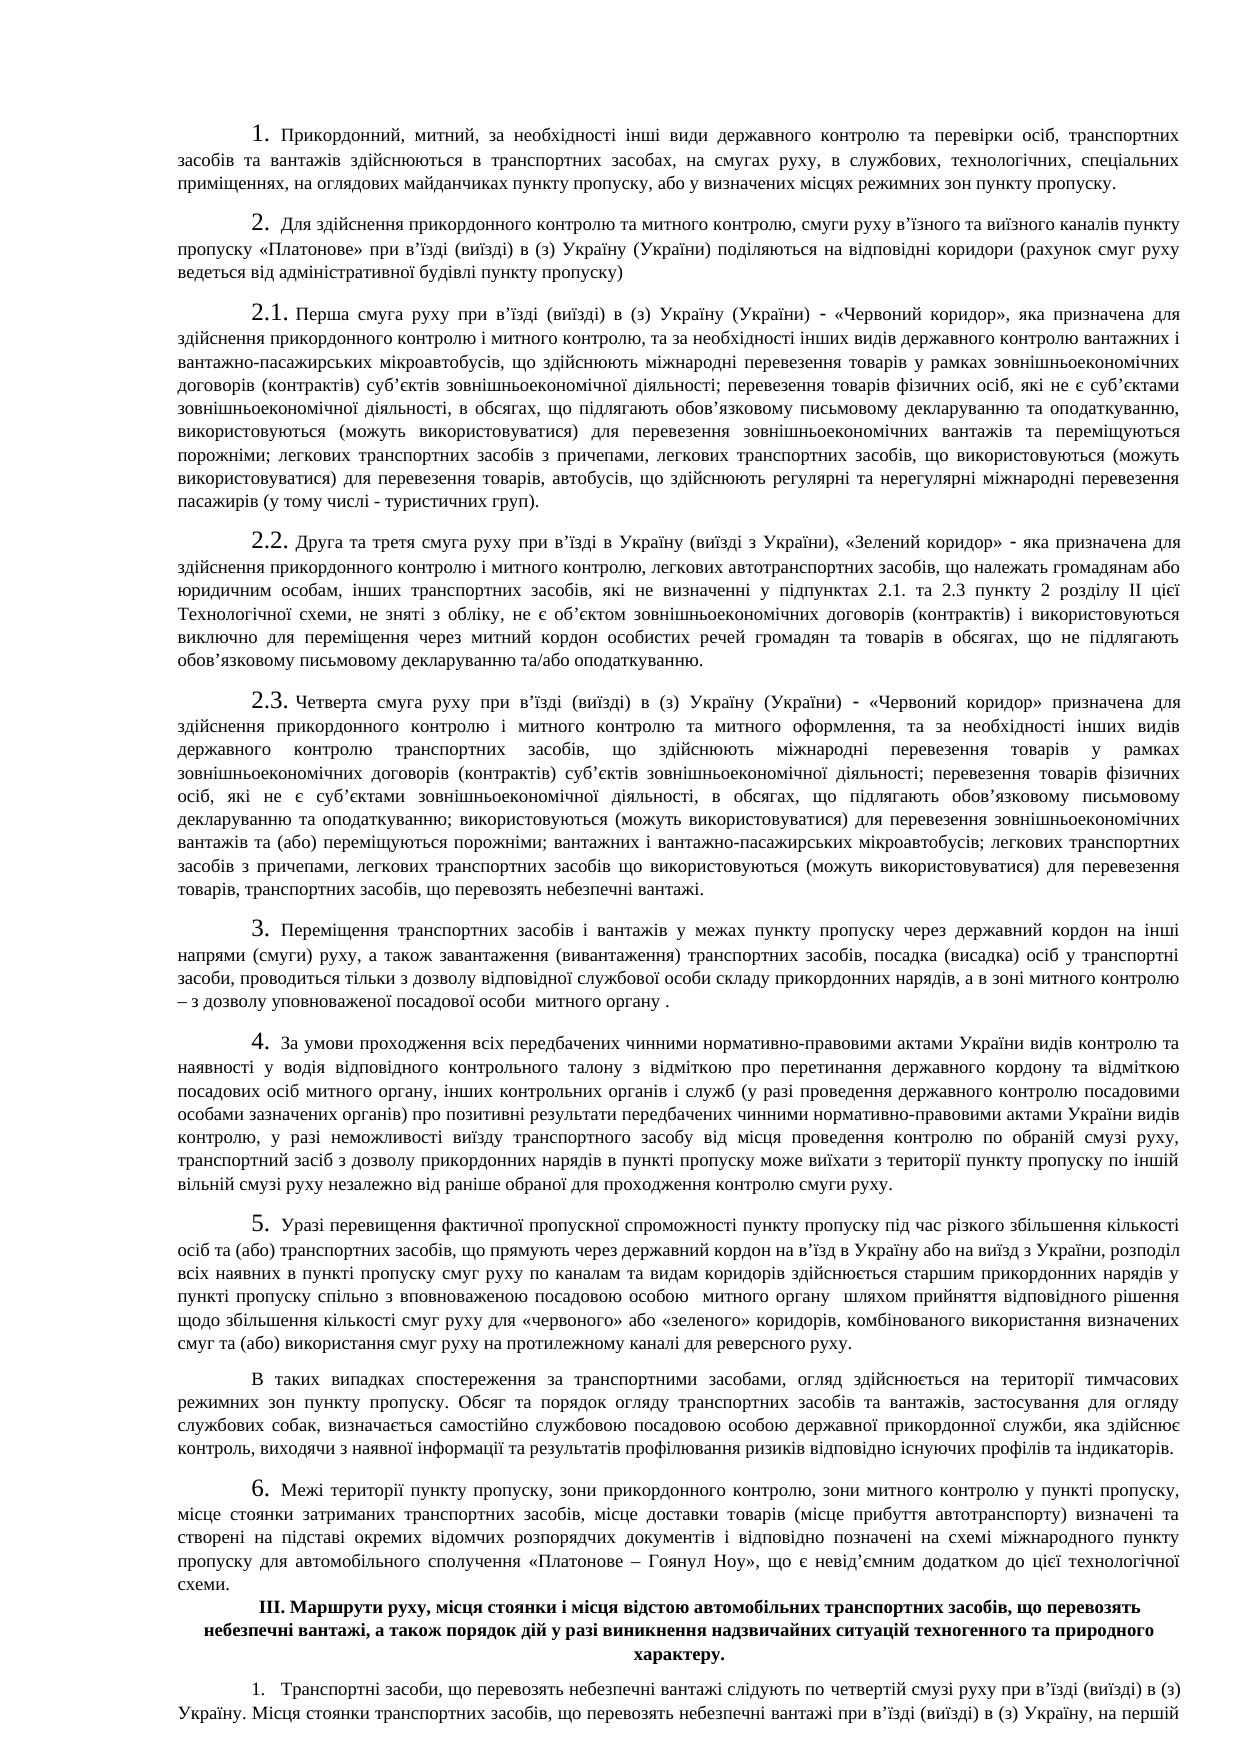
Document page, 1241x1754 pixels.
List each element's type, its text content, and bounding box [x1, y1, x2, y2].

list Четверта смуга руху при в’їзді (виїзді) в (з) Україну (України) «Червоний коридор» призначена для здійснення прикордонного контролю і митного контролю та митного оформлення, та за необхідності інших видів державного контролю транспортних засобів, що здійснюють міжнародні перевезення товарів у рамках зовнішньоекономічних договорів (контрактів) суб’єктів зовнішньоекономічної діяльності; перевезення товарів фізичних осіб, які не є суб’єктами зовнішньоекономічної діяльності, в обсягах, що підлягають обов’язковому письмовому декларуванню та оподаткуванню; використовуються (можуть використовуватися) для перевезення зовнішньоекономічних вантажів та (або) переміщуються порожніми; вантажних і вантажно-пасажирських мікроавтобусів; легкових транспортних засобів з причепами, легкових транспортних засобів що використовуються (можуть використовуватися) для перевезення товарів, транспортних засобів, що перевозять небезпечні вантажі. [177, 685, 1181, 899]
text В таких випадках спостереження за транспортними засобами, огляд здійснюється на території тимчасових режимних зон пункту пропуску. Обсяг та порядок огляду транспортних засобів та вантажів, застосування для огляду службових собак, визначається самостійно службовою посадовою особою державної прикордонної служби, яка здійснює контроль, виходячи з наявної інформації та результатів профілювання ризиків відповідно існуючих профілів та індикаторів. [177, 1367, 1181, 1459]
list Друга та третя смуга руху при в’їзді в Україну (виїзді з України), «Зелений коридор» яка призначена для здійснення прикордонного контролю і митного контролю, легкових автотранспортних засобів, що належать громадянам або юридичним особам, інших транспортних засобів, які не визначенні у підпунктах 2.1. та 2.3 пункту 2 розділу ІІ цієї Технологічної схеми, не зняті з обліку, не є об’єктом зовнішньоекономічних договорів (контрактів) і використовуються виключно для переміщення через митний кордон особистих речей громадян та товарів в обсягах, що не підлягають обов’язковому письмовому декларуванню та/або оподаткуванню. [177, 526, 1181, 671]
list Для здійснення прикордонного контролю та митного контролю, смуги руху в’їзного та виїзного каналів пункту пропуску «Платонове» при в’їзді (виїзді) в (з) Україну (України) поділяються на відповідні коридори (рахунок смуг руху ведеться від адміністративної будівлі пункту пропуску) [177, 207, 1181, 283]
text IІІ. Маршрути руху, місця стоянки і місця відстою автомобільних транспортних засобів, що перевозять небезпечні вантажі, а також порядок дій у разі виникнення надзвичайних ситуацій техногенного та природного характеру. [177, 1596, 1181, 1664]
list Межі території пункту пропуску, зони прикордонного контролю, зони митного контролю у пункті пропуску, місце стоянки затриманих транспортних засобів, місце доставки товарів (місце прибуття автотранспорту) визначені та створені на підставі окремих відомчих розпорядчих документів і відповідно позначені на схемі міжнародного пункту пропуску для автомобільного сполучення «Платонове – Гоянул Ноу», що є невід’ємним додатком до цієї технологічної схеми. [177, 1473, 1181, 1594]
list Перша смуга руху при в’їзді (виїзді) в (з) Україну (України) «Червоний коридор», яка призначена для здійснення прикордонного контролю і митного контролю, та за необхідності інших видів державного контролю вантажних і вантажно-пасажирських мікроавтобусів, що здійснюють міжнародні перевезення товарів у рамках зовнішньоекономічних договорів (контрактів) суб’єктів зовнішньоекономічної діяльності; перевезення товарів фізичних осіб, які не є суб’єктами зовнішньоекономічної діяльності, в обсягах, що підлягають обов’язковому письмовому декларуванню та оподаткуванню, використовуються (можуть використовуватися) для перевезення зовнішньоекономічних вантажів та переміщуються порожніми; легкових транспортних засобів з причепами, легкових транспортних засобів, що використовуються (можуть використовуватися) для перевезення товарів, автобусів, що здійснюють регулярні та нерегулярні міжнародні перевезення пасажирів (у тому числі - туристичних груп). [177, 297, 1181, 511]
list Переміщення транспортних засобів і вантажів у межах пункту пропуску через державний кордон на інші напрями (смуги) руху, а також завантаження (вивантаження) транспортних засобів, посадка (висадка) осіб у транспортні засоби, проводиться тільки з дозволу відповідної службової особи складу прикордонних нарядів, а в зоні митного контролю – з дозволу уповноваженої посадової особи митного органу . [177, 913, 1181, 1012]
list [177, 1678, 1181, 1723]
list Прикордонний, митний, за необхідності інші види державного контролю та перевірки осіб, транспортних засобів та вантажів здійснюються в транспортних засобах, на смугах руху, в службових, технологічних, спеціальних приміщеннях, на оглядових майданчиках пункту пропуску, або у визначених місцях режимних зон пункту пропуску. [177, 118, 1181, 193]
list За умови проходження всіх передбачених чинними нормативно-правовими актами України видів контролю та наявності у водія відповідного контрольного талону з відміткою про перетинання державного кордону та відміткою посадових осіб митного органу, інших контрольних органів і служб (у разі проведення державного контролю посадовими особами зазначених органів) про позитивні результати передбачених чинними нормативно-правовими актами України видів контролю, у разі неможливості виїзду транспортного засобу від місця проведення контролю по обраній смузі руху, транспортний засіб з дозволу прикордонних нарядів в пункті пропуску може виїхати з території пункту пропуску по іншій вільній смузі руху незалежно від раніше обраної для проходження контролю смуги руху. [177, 1026, 1181, 1194]
list Уразі перевищення фактичної пропускної спроможності пункту пропуску під час різкого збільшення кількості осіб та (або) транспортних засобів, що прямують через державний кордон на в’їзд в Україну або на виїзд з України, розподіл всіх наявних в пункті пропуску смуг руху по каналам та видам коридорів здійснюється старшим прикордонних нарядів у пункті пропуску спільно з вповноваженою посадовою особою митного органу шляхом прийняття відповідного рішення щодо збільшення кількості смуг руху для «червоного» або «зеленого» коридорів, комбінованого використання визначених смуг та (або) використання смуг руху на протилежному каналі для реверсного руху. [177, 1208, 1181, 1353]
